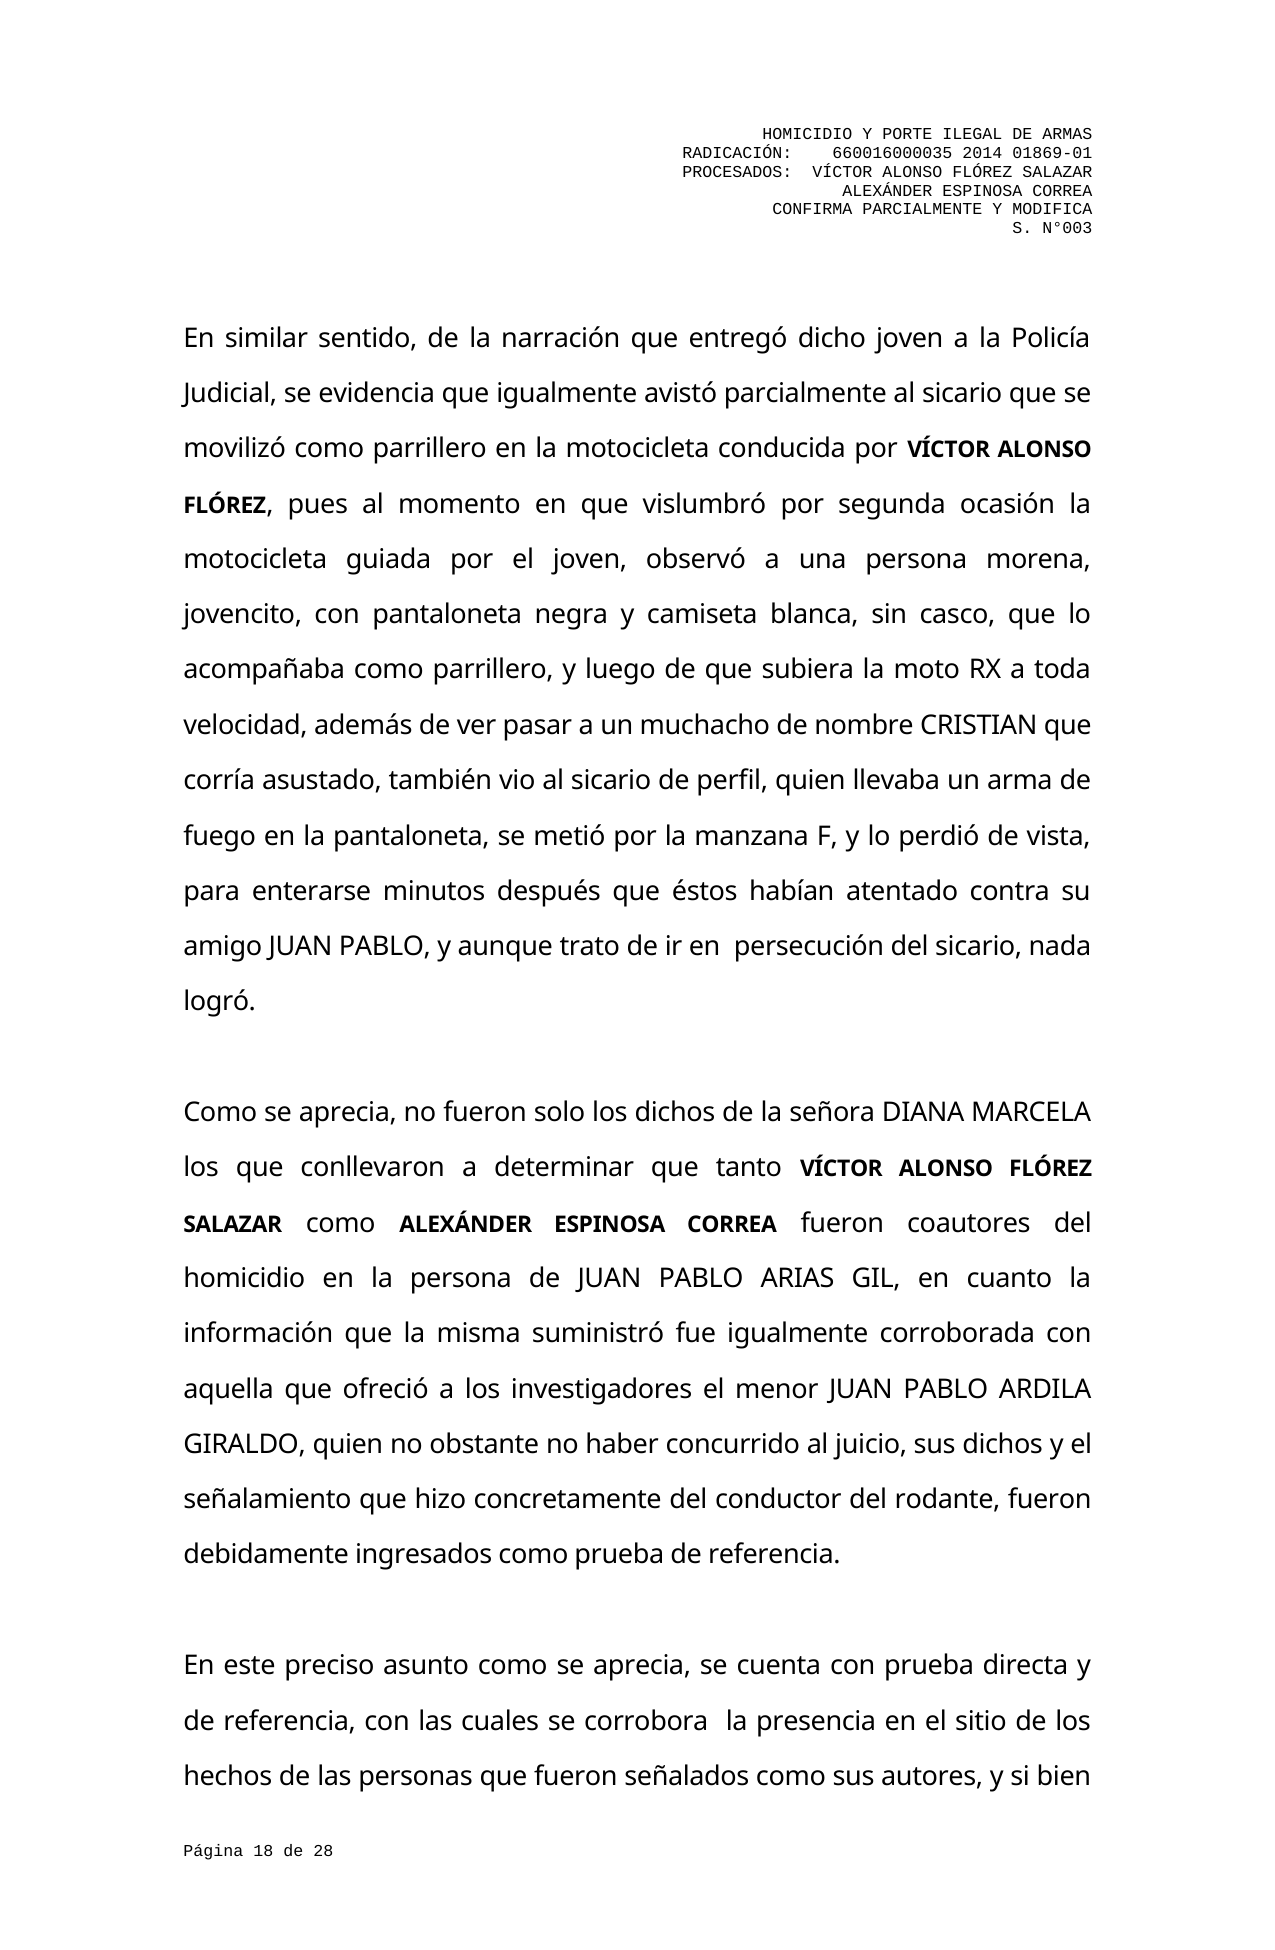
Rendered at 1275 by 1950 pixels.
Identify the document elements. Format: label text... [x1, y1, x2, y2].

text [183, 1646, 1092, 1793]
text Como se aprecia, no fueron solo los dichos de la señora DIANA MARCELA los que conllevaron a determinar que tanto VÍCTOR ALONSO FLÓREZ SALAZAR como ALEXÁNDER ESPINOSA CORREA fueron coautores del homicidio en la persona de JUAN PABLO ARIAS GIL, en cuanto la información que la misma suministró fue igualmente corroborada con aquella que ofreció a los investigadores el menor JUAN PABLO ARDILA GIRALDO, quien no obstante no haber concurrido al juicio, sus dichos y el señalamiento que hizo concretamente del conductor del rodante, fueron debidamente ingresados como prueba de referencia. [183, 1092, 1092, 1572]
text En similar sentido, de la narración que entregó dicho joven a la Policía Judicial, se evidencia que igualmente avistó parcialmente al sicario que se movilizó como parrillero en la motocicleta conducida por VÍCTOR ALONSO FLÓREZ, pues al momento en que vislumbró por segunda ocasión la motocicleta guiada por el joven, observó a una persona morena, jovencito, con pantaloneta negra y camiseta blanca, sin casco, que lo acompañaba como parrillero, y luego de que subiera la moto RX a toda velocidad, además de ver pasar a un muchacho de nombre CRISTIAN que corría asustado, también vio al sicario de perfil, quien llevaba un arma de fuego en la pantaloneta, se metió por la manzana F, y lo perdió de vista, para enterarse minutos después que éstos habían atentado contra su amigo JUAN PABLO, y aunque trato de ir en persecución del sicario, nada logró. [183, 318, 1092, 1019]
